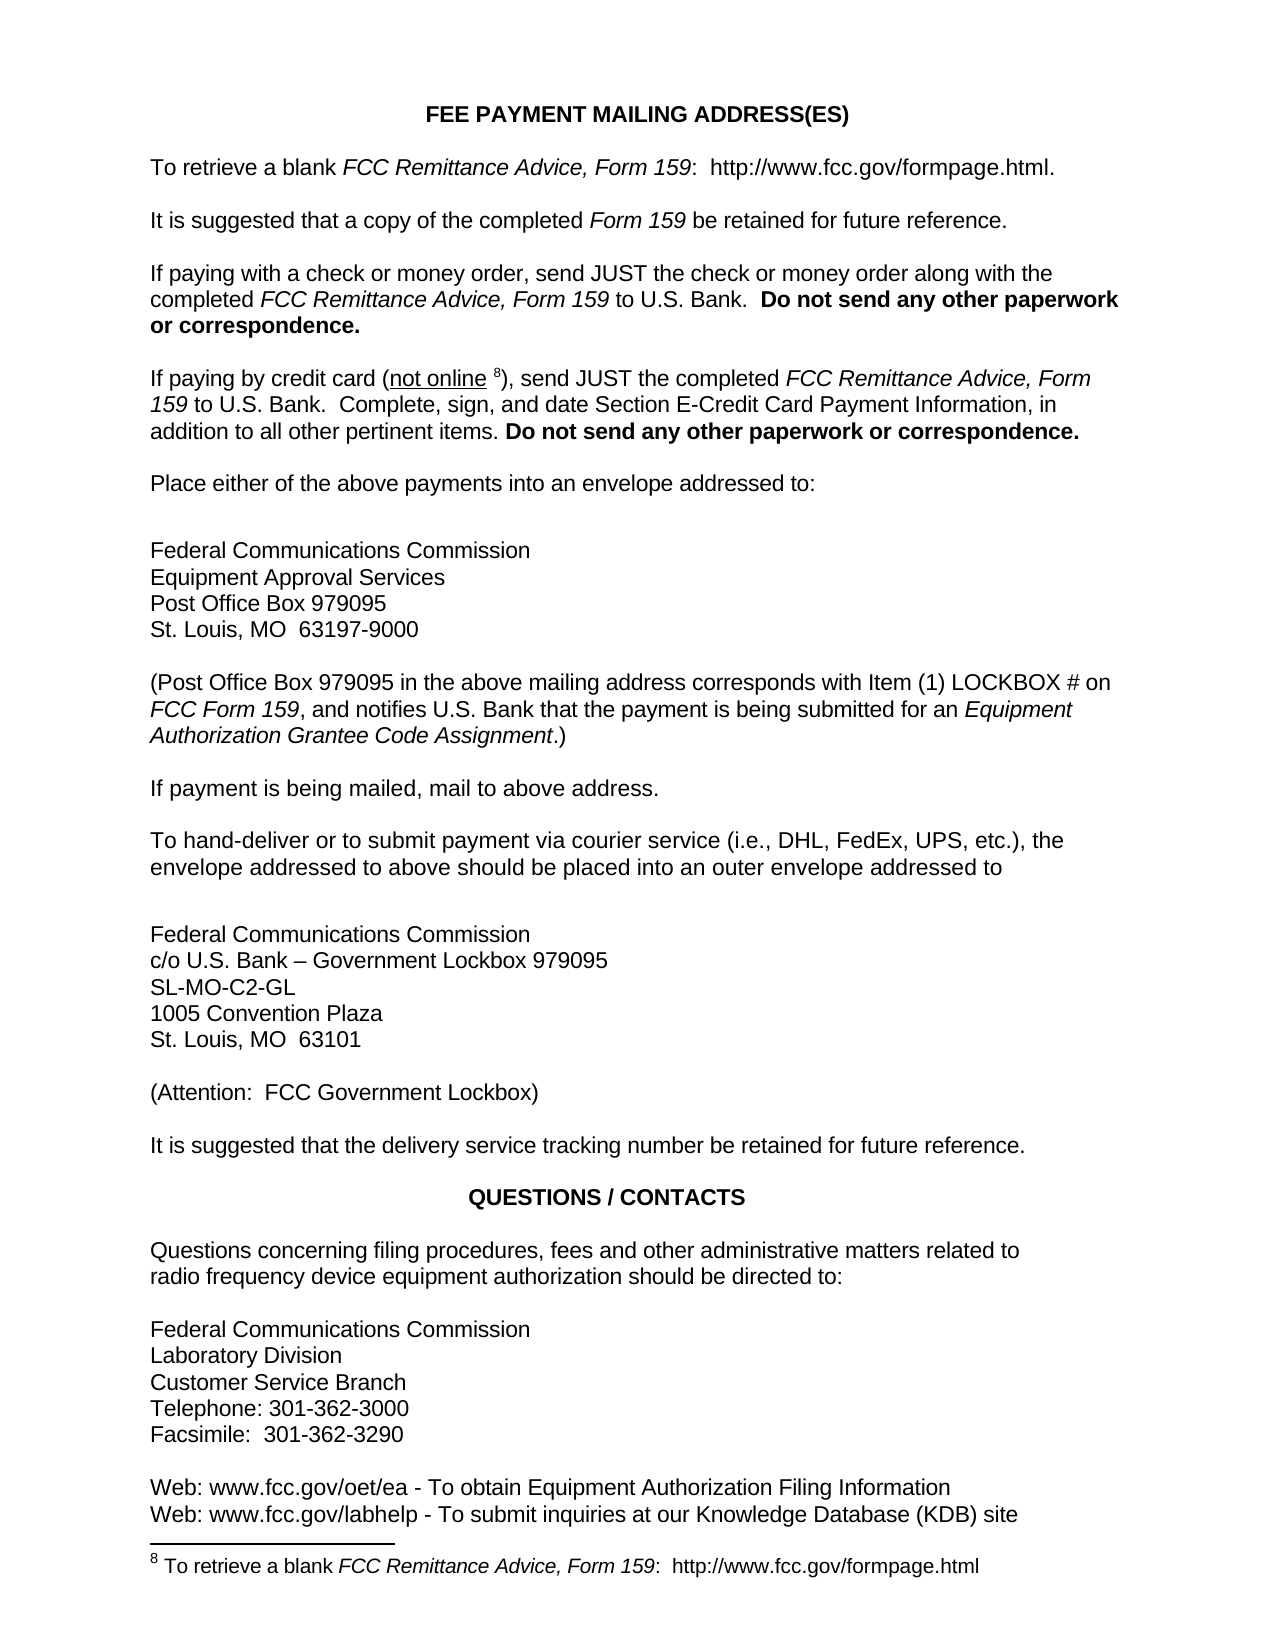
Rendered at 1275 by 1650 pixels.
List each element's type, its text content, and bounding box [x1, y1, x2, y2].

text 1005 Convention Plaza [150, 1000, 1125, 1026]
text (Attention: FCC Government Lockbox) [150, 1079, 1125, 1105]
text Federal Communications Commission [150, 921, 1125, 947]
text It is suggested that a copy of the completed Form 159 be retained for future reference. [150, 207, 1125, 233]
text It is suggested that the delivery service tracking number be retained for future reference. [150, 1132, 1125, 1158]
text FEE PAYMENT MAILING ADDRESS(ES) [150, 101, 1125, 128]
text Federal Communications Commission [150, 1316, 1064, 1342]
text Place either of the above payments into an envelope addressed to: [150, 470, 1125, 497]
text QUESTIONS / CONTACTS [150, 1184, 1064, 1211]
text Web: www.fcc.gov/oet/ea - To obtain Equipment Authorization Filing Information [150, 1474, 1064, 1501]
text Customer Service Branch [150, 1369, 1064, 1395]
text If payment is being mailed, mail to above address. [150, 774, 1125, 801]
text If paying with a check or money order, send JUST the check or money order along with the completed FCC Remittance Advice, Form 159 to U.S. Bank. Do not send any other paperwork or correspondence. [150, 259, 1125, 338]
text If paying by credit card (not online ), send JUST the completed FCC Remittance Advice, Form 159 to U.S. Bank. Complete, sign, and date Section E-Credit Card Payment Information, in addition to all other pertinent items. Do not send any other paperwork or correspondence. [150, 365, 1125, 444]
text To retrieve a blank FCC Remittance Advice, Form 159: http://www.fcc.gov/formpage.html. [150, 154, 1125, 180]
text Web: www.fcc.gov/labhelp - To submit inquiries at our Knowledge Database (KDB) site [150, 1501, 1064, 1527]
text Laboratory Division [150, 1342, 1064, 1369]
text radio frequency device equipment authorization should be directed to: [150, 1263, 1064, 1290]
text Federal Communications Commission [150, 537, 1125, 564]
text Facsimile: 301-362-3290 [150, 1421, 1064, 1448]
text Questions concerning filing procedures, fees and other administrative matters related to [150, 1237, 1064, 1263]
text St. Louis, MO 63197-9000 [150, 616, 1125, 643]
text Equipment Approval Services [150, 564, 1125, 590]
text (Post Office Box 979095 in the above mailing address corresponds with Item (1) LOCKBOX # on FCC Form 159, and notifies U.S. Bank that the payment is being submitted for an Equipment Authorization Grantee Code Assignment.) [150, 669, 1125, 748]
text Telephone: 301-362-3000 [150, 1395, 1064, 1421]
text Post Office Box 979095 [150, 590, 1125, 616]
text c/o U.S. Bank – Government Lockbox 979095 [150, 947, 1125, 973]
text SL-MO-C2-GL [150, 973, 1125, 1000]
text St. Louis, MO 63101 [150, 1026, 1125, 1052]
text To hand-deliver or to submit payment via courier service (i.e., DHL, FedEx, UPS, etc.), the envelope addressed to above should be placed into an outer envelope addressed to [150, 827, 1134, 880]
